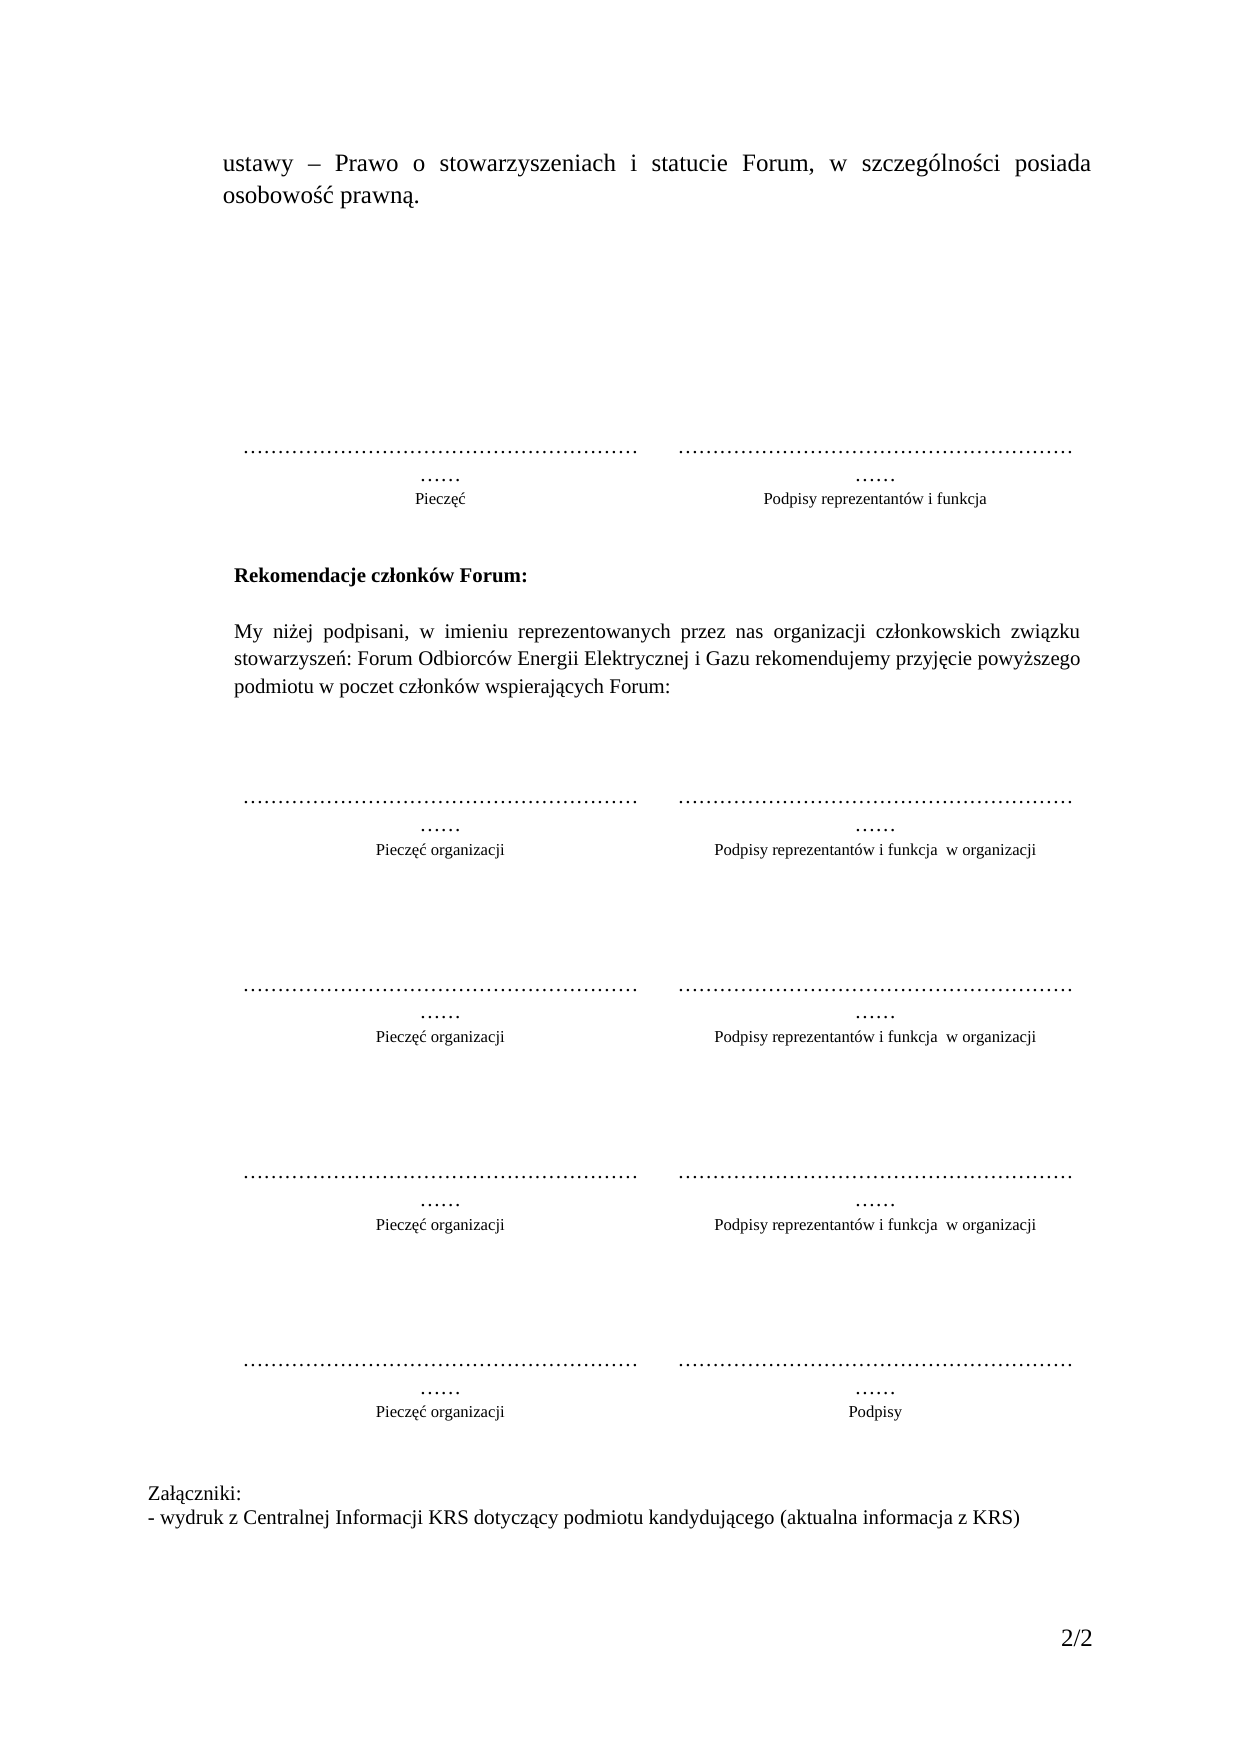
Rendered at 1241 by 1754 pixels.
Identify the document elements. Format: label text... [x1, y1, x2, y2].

table_header ……………………………………………………… Pieczęć [223, 379, 658, 563]
table_cell ……………………………………………………… Podpisy reprezentantów i funkcja w organizacji [658, 1077, 1093, 1264]
table_header ……………………………………………………… Podpisy reprezentantów i funkcja [658, 379, 1093, 563]
table_cell My niżej podpisani, w imieniu reprezentowanych przez nas organizacji członkowskich związku stowarzyszeń: Forum Odbiorców Energii Elektrycznej i Gazu rekomendujemy przyjęcie powyższego podmiotu w poczet członków wspierających Forum: [223, 591, 1093, 701]
table_cell ……………………………………………………… Podpisy [658, 1264, 1093, 1452]
table_cell ……………………………………………………… Pieczęć organizacji [223, 1077, 658, 1264]
table_cell ……………………………………………………… Pieczęć organizacji [223, 889, 658, 1077]
table_cell ……………………………………………………… Podpisy reprezentantów i funkcja w organizacji [658, 889, 1093, 1077]
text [223, 148, 1093, 209]
text Załączniki: [148, 1481, 1093, 1504]
table_cell ……………………………………………………… Pieczęć organizacji [223, 1264, 658, 1452]
table_cell ……………………………………………………… Pieczęć organizacji [223, 701, 658, 889]
table_cell ……………………………………………………… Podpisy reprezentantów i funkcja w organizacji [658, 701, 1093, 889]
table_cell Rekomendacje członków Forum: [223, 563, 1093, 591]
text - wydruk z Centralnej Informacji KRS dotyczący podmiotu kandydującego (aktualna informacja z KRS) [148, 1504, 1093, 1529]
